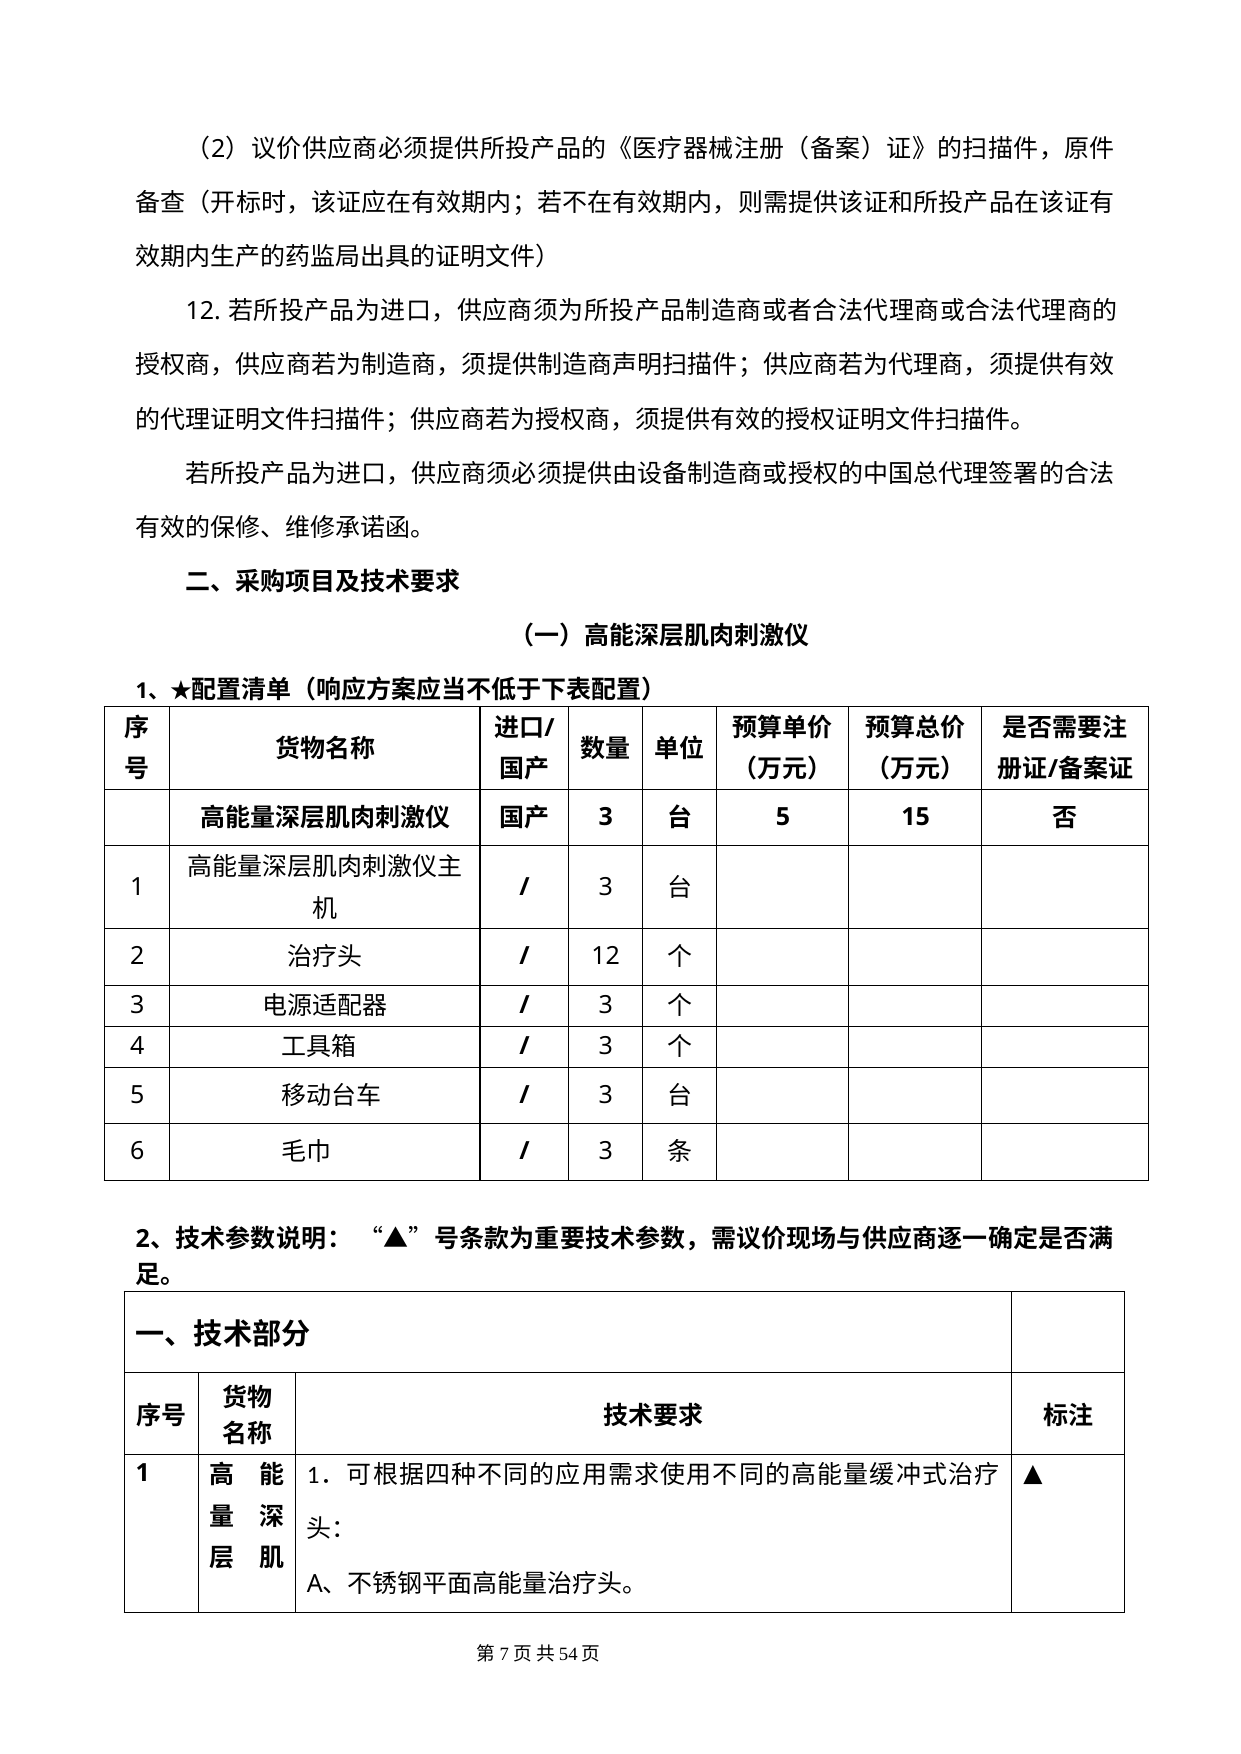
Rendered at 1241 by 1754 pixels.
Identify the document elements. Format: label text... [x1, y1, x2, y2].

table_cell [982, 986, 1148, 1026]
list （2）议价供应商必须提供所投产品的《医疗器械注册（备案）证》的扫描件，原件备查（开标时，该证应在有效期内；若不在有效期内，则需提供该证和所投产品在该证有效期内生产的药监局出具的证明文件） [135, 110, 1117, 273]
table_cell [717, 846, 848, 928]
table_header [1012, 1292, 1124, 1372]
list 2、技术参数说明： “▲”号条款为重要技术参数，需议价现场与供应商逐一确定是否满足。 [135, 1218, 1117, 1291]
table_cell [982, 846, 1148, 928]
table_cell 高能量深层肌肉刺激仪 [170, 790, 479, 845]
table_cell 2 [105, 929, 169, 984]
list 若所投产品为进口，供应商须必须提供由设备制造商或授权的中国总代理签署的合法有效的保修、维修承诺函。 [135, 435, 1117, 544]
table_cell 个 [643, 1027, 716, 1067]
table_cell 3 [569, 1068, 642, 1123]
table_cell 5 [105, 1068, 169, 1123]
table_cell 条 [643, 1124, 716, 1179]
table_cell [849, 929, 981, 984]
table_cell 高能量深层肌肉刺激仪 [199, 1455, 295, 1612]
list 采购项目及技术要求 [135, 544, 1117, 598]
table_cell 高能量深层肌肉刺激仪主机 [170, 846, 479, 928]
table_cell 国产 [481, 790, 568, 845]
table_cell [849, 1124, 981, 1179]
table_cell 台 [643, 846, 716, 928]
table_cell 标注 [1012, 1373, 1124, 1453]
text （一）高能深层肌肉刺激仪 [201, 598, 1117, 652]
table_cell [717, 929, 848, 984]
table_cell / [481, 1068, 568, 1123]
table_cell [982, 1027, 1148, 1067]
table_cell 否 [982, 790, 1148, 845]
table_cell [105, 790, 169, 845]
table_cell 3 [569, 986, 642, 1026]
table_cell 治疗头 [170, 929, 479, 984]
table_header 是否需要注册证/备案证 [982, 707, 1148, 789]
table_cell / [481, 846, 568, 928]
table_cell [982, 1068, 1148, 1123]
table_cell ▲ [1012, 1455, 1124, 1612]
table_cell 3 [569, 846, 642, 928]
table_cell [849, 1068, 981, 1123]
table_cell / [481, 986, 568, 1026]
table_header 序号 [105, 707, 169, 789]
table_cell 1 [105, 846, 169, 928]
table_header 数量 [569, 707, 642, 789]
table_cell 序号 [125, 1373, 198, 1453]
table_cell 货物名称 [199, 1373, 295, 1453]
table_header 货物名称 [170, 707, 479, 789]
table_cell [717, 1027, 848, 1067]
list 12. 若所投产品为进口，供应商须为所投产品制造商或者合法代理商或合法代理商的授权商，供应商若为制造商，须提供制造商声明扫描件；供应商若为代理商，须提供有效的代理证明文件扫描件；供应商若为授权商，须提供有效的授权证明文件扫描件。 [135, 273, 1117, 435]
table_cell 3 [569, 1124, 642, 1179]
table_cell [849, 1027, 981, 1067]
table_cell 电源适配器 [170, 986, 479, 1026]
table_cell [849, 986, 981, 1026]
table_cell [717, 986, 848, 1026]
table_cell 6 [105, 1124, 169, 1179]
table_header 预算总价（万元） [849, 707, 981, 789]
table_cell 3 [569, 790, 642, 845]
table_cell 工具箱 [170, 1027, 479, 1067]
table_cell 台 [643, 790, 716, 845]
table_cell 3 [105, 986, 169, 1026]
table_cell [717, 1124, 848, 1179]
table_cell 15 [849, 790, 981, 845]
table_cell 技术要求 [296, 1373, 1011, 1453]
table_cell [982, 929, 1148, 984]
table_cell 台 [643, 1068, 716, 1123]
table_header 一、技术部分 [125, 1292, 1011, 1372]
table_header 预算单价（万元） [717, 707, 848, 789]
table_cell 个 [643, 986, 716, 1026]
table_cell [717, 1068, 848, 1123]
text 1、★配置清单（响应方案应当不低于下表配置） [135, 652, 1117, 706]
table_cell 1 [125, 1455, 198, 1612]
table_cell [849, 846, 981, 928]
table_cell 毛巾 [170, 1124, 479, 1179]
table_cell / [481, 929, 568, 984]
table_cell 个 [643, 929, 716, 984]
table_cell 3 [569, 1027, 642, 1067]
table_cell / [481, 1027, 568, 1067]
table_header 进口/国产 [481, 707, 568, 789]
table_cell / [481, 1124, 568, 1179]
table_cell 移动台车 [170, 1068, 479, 1123]
table_cell 5 [717, 790, 848, 845]
table_header 单位 [643, 707, 716, 789]
table_cell 4 [105, 1027, 169, 1067]
table_cell 12 [569, 929, 642, 984]
table_cell [982, 1124, 1148, 1179]
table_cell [296, 1455, 1011, 1612]
